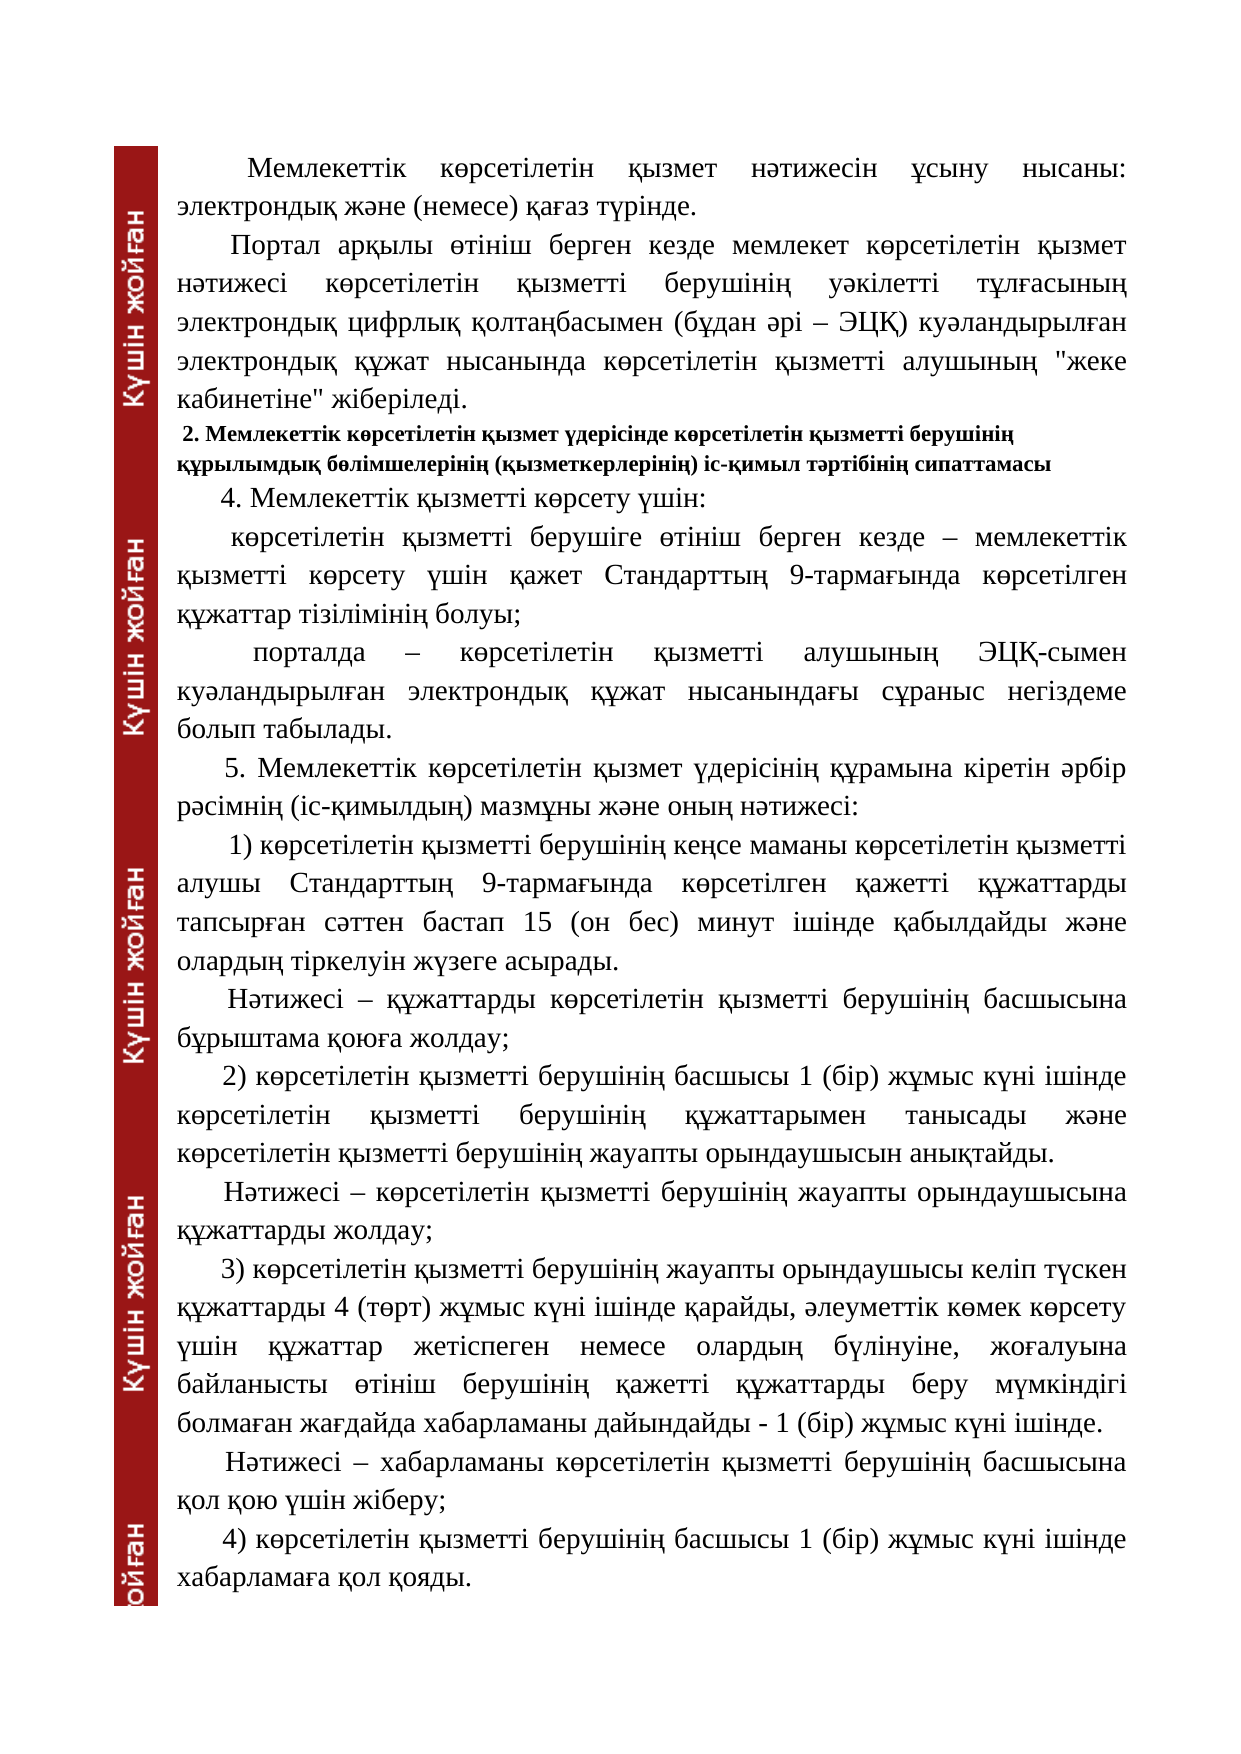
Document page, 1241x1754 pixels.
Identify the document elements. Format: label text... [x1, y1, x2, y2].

text порталда – көрсетілетін қызметті алушының ЭЦҚ-сымен куәландырылған электрондық құжат нысанындағы сұраныс негіздеме болып табылады. [112, 634, 1128, 745]
text 1) көрсетілетін қызметті берушінің кеңсе маманы көрсетілетін қызметті алушы Стандарттың 9-тармағында көрсетілген қажетті құжаттарды тапсырған сәттен бастап 15 (он бес) минут ішінде қабылдайды және олардың тіркелуін жүзеге асырады. [112, 827, 1128, 976]
picture [114, 1439, 158, 1444]
picture [114, 222, 158, 227]
picture [114, 1169, 158, 1174]
text 3) көрсетілетін қызметті берушінің жауапты орындаушысы келіп түскен құжаттарды 4 (төрт) жұмыс күні ішінде қарайды, әлеуметтік көмек көрсету үшін құжаттар жетіспеген немесе олардың бүлінуіне, жоғалуына байланысты өтініш берушінің қажетті құжаттарды беру мүмкіндігі болмаған жағдайда хабарламаны дайындайды - 1 (бір) жұмыс күні ішінде. [112, 1251, 1128, 1439]
picture [114, 822, 158, 827]
picture [114, 415, 158, 420]
text Нәтижесі – көрсетілетін қызметті берушінің жауапты орындаушысына құжаттарды жолдау; [112, 1174, 1128, 1246]
picture [114, 1053, 158, 1058]
text көрсетілетін қызметті берушіге өтініш берген кезде – мемлекеттік қызметті көрсету үшін қажет Стандарттың 9-тармағында көрсетілген құжаттар тізілімінің болуы; [112, 519, 1128, 629]
picture [114, 1516, 158, 1521]
text Нәтижесі – хабарламаны көрсетілетін қызметті берушінің басшысына қол қою үшін жіберу; [112, 1444, 1128, 1516]
text 4. Мемлекеттік қызметті көрсету үшін: [112, 480, 1128, 514]
text 4) көрсетілетін қызметті берушінің басшысы 1 (бір) жұмыс күні ішінде хабарламаға қол қояды. [112, 1521, 1128, 1593]
text Портал арқылы өтініш берген кезде мемлекет көрсетілетін қызмет нәтижесі көрсетілетін қызметті берушінің уәкілетті тұлғасының электрондық цифрлық қолтаңбасымен (бұдан әрі – ЭЦҚ) куәландырылған электрондық құжат нысанында көрсетілетін қызметті алушының "жеке кабинетіне" жіберіледі. [112, 227, 1128, 415]
picture [114, 1246, 158, 1251]
picture [114, 476, 158, 480]
text Мемлекеттік көрсетілетін қызмет нәтижесін ұсыну нысаны: электрондық және (немесе) қағаз түрінде. [112, 150, 1128, 222]
picture [114, 146, 158, 150]
picture [114, 514, 158, 519]
text 2) көрсетілетін қызметті берушінің басшысы 1 (бір) жұмыс күні ішінде көрсетілетін қызметті берушінің құжаттарымен танысады және көрсетілетін қызметті берушінің жауапты орындаушысын анықтайды. [112, 1058, 1128, 1169]
text Нәтижесі – құжаттарды көрсетілетін қызметті берушінің басшысына бұрыштама қоюға жолдау; [112, 981, 1128, 1053]
picture [114, 1593, 158, 1606]
picture [114, 629, 158, 634]
picture [114, 976, 158, 981]
picture [114, 745, 158, 750]
text 5. Мемлекеттік көрсетілетін қызмет үдерісінің құрамына кіретін әрбір рәсімнің (іс-қимылдың) мазмұны және оның нәтижесі: [112, 750, 1128, 822]
text 2. Мемлекеттік көрсетілетін қызмет үдерісінде көрсетілетін қызметті берушінің құрылымдық бөлімшелерінің (қызметкерлерінің) іс-қимыл тәртібінің сипаттамасы [112, 420, 1128, 476]
